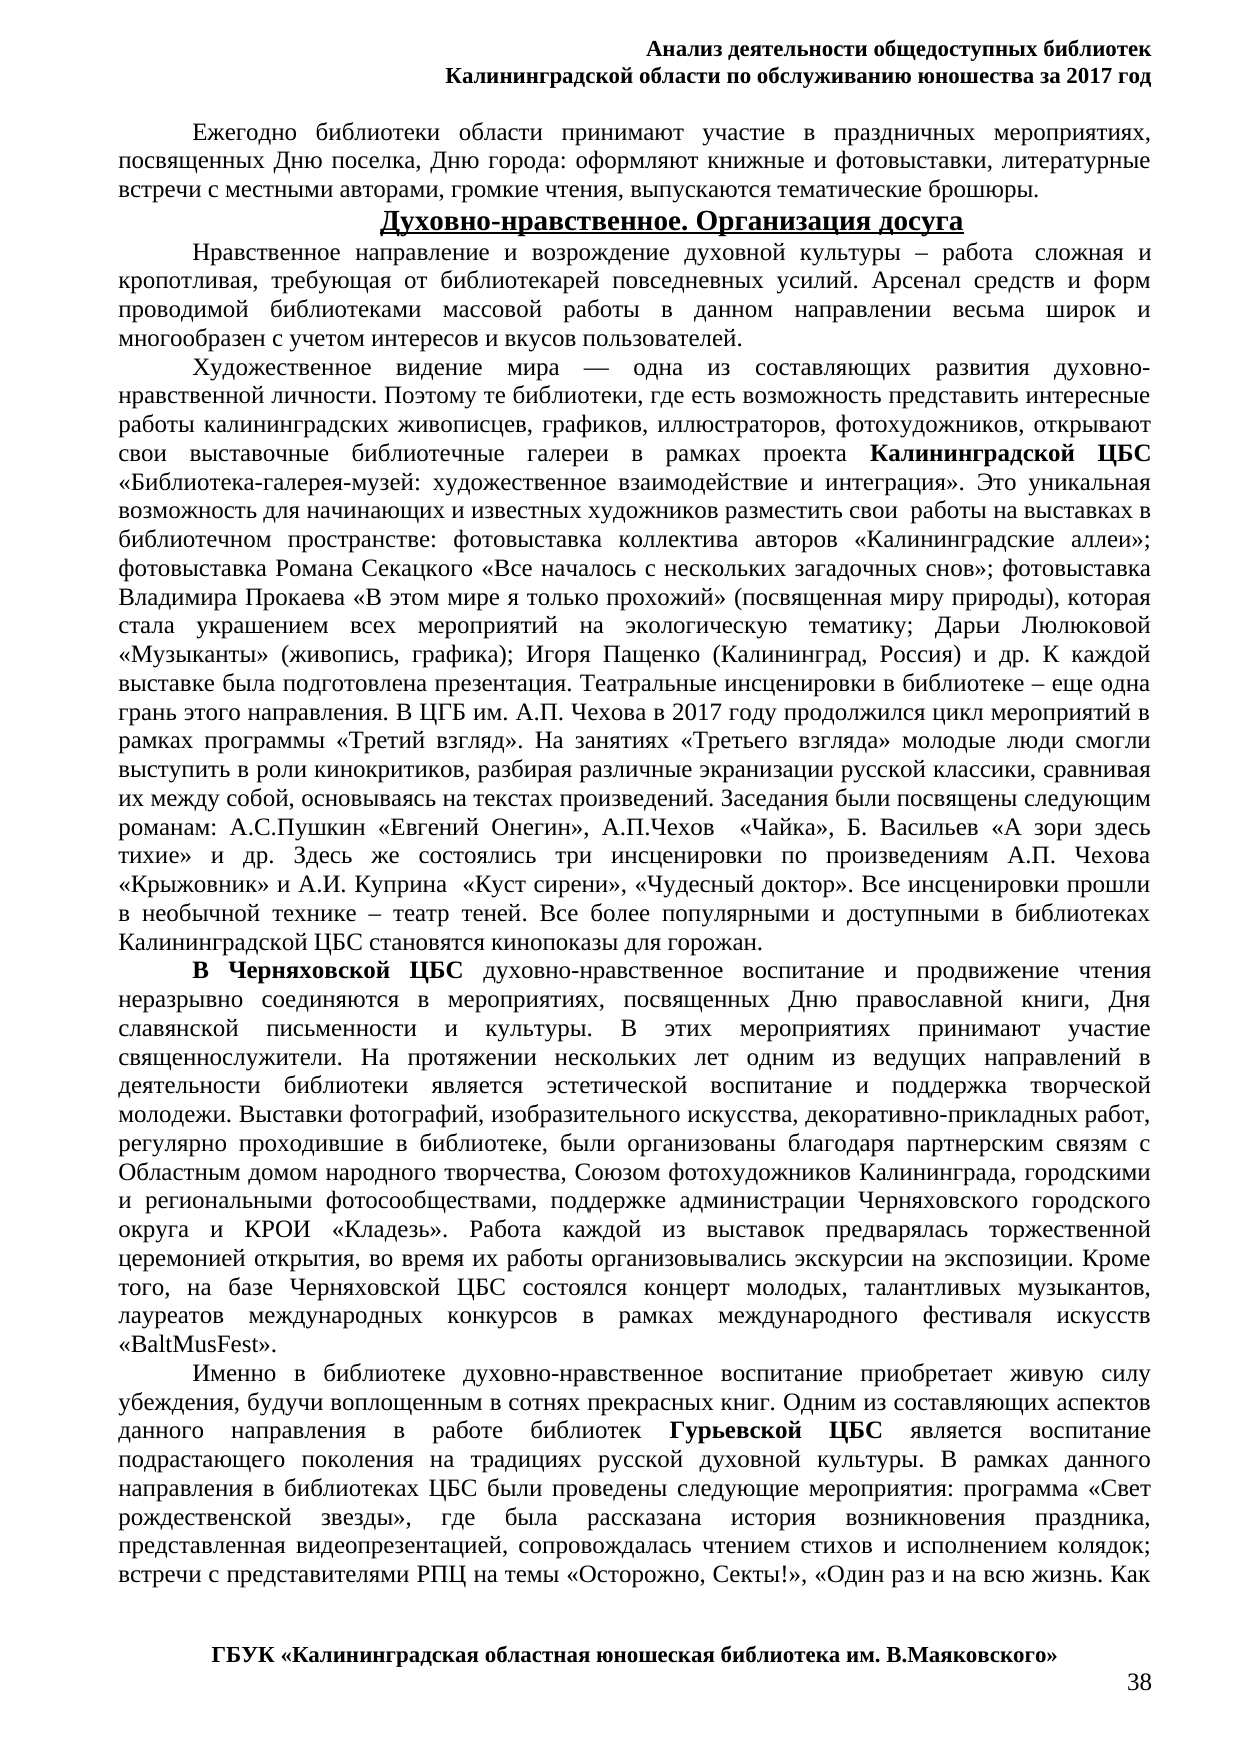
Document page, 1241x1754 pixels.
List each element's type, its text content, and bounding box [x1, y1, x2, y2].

text Духовно-нравственное. Организация досуга [118, 203, 1152, 237]
text Ежегодно библиотеки области принимают участие в праздничных мероприятиях, посвященных Дню поселка, Дню города: оформляют книжные и фотовыставки, литературные встречи с местными авторами, громкие чтения, выпускаются тематические брошюры. [118, 117, 1152, 203]
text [118, 1358, 1152, 1588]
text Художественное видение мира — одна из составляющих развития духовно-нравственной личности. Поэтому те библиотеки, где есть возможность представить интересные работы калининградских живописцев, графиков, иллюстраторов, фотохудожников, открывают свои выставочные библиотечные галереи в рамках проекта Калининградской ЦБС «Библиотека-галерея-музей: художественное взаимодействие и интеграция». Это уникальная возможность для начинающих и известных художников разместить свои работы на выставках в библиотечном пространстве: фотовыставка коллектива авторов «Калининградские аллеи»; фотовыставка Романа Секацкого «Все началось с нескольких загадочных снов»; фотовыставка Владимира Прокаева «В этом мире я только прохожий» (посвященная миру природы), которая стала украшением всех мероприятий на экологическую тематику; Дарьи Люлюковой «Музыканты» (живопись, графика); Игоря Пащенко (Калининград, Россия) и др. К каждой выставке была подготовлена презентация. Театральные инсценировки в библиотеке – еще одна грань этого направления. В ЦГБ им. А.П. Чехова в 2017 году продолжился цикл мероприятий в рамках программы «Третий взгляд». На занятиях «Третьего взгляда» молодые люди смогли выступить в роли кинокритиков, разбирая различные экранизации русской классики, сравнивая их между собой, основываясь на текстах произведений. Заседания были посвящены следующим романам: А.С.Пушкин «Евгений Онегин», А.П.Чехов «Чайка», Б. Васильев «А зори здесь тихие» и др. Здесь же состоялись три инсценировки по произведениям А.П. Чехова «Крыжовник» и А.И. Куприна «Куст сирени», «Чудесный доктор». Все инсценировки прошли в необычной технике – театр теней. Все более популярными и доступными в библиотеках Калининградской ЦБС становятся кинопоказы для горожан. [118, 352, 1152, 955]
text В Черняховской ЦБС духовно-нравственное воспитание и продвижение чтения неразрывно соединяются в мероприятиях, посвященных Дню православной книги, Дня славянской письменности и культуры. В этих мероприятиях принимают участие священнослужители. На протяжении нескольких лет одним из ведущих направлений в деятельности библиотеки является эстетической воспитание и поддержка творческой молодежи. Выставки фотографий, изобразительного искусства, декоративно-прикладных работ, регулярно проходившие в библиотеке, были организованы благодаря партнерским связям с Областным домом народного творчества, Союзом фотохудожников Калининграда, городскими и региональными фотосообществами, поддержке администрации Черняховского городского округа и КРОИ «Кладезь». Работа каждой из выставок предварялась торжественной церемонией открытия, во время их работы организовывались экскурсии на экспозиции. Кроме того, на базе Черняховской ЦБС состоялся концерт молодых, талантливых музыкантов, лауреатов международных конкурсов в рамках международного фестиваля искусств «BaltMusFest». [118, 955, 1152, 1358]
text Нравственное направление и возрождение духовной культуры – работа сложная и кропотливая, требующая от библиотекарей повседневных усилий. Арсенал средств и форм проводимой библиотеками массовой работы в данном направлении весьма широк и многообразен с учетом интересов и вкусов пользователей. [118, 237, 1152, 352]
